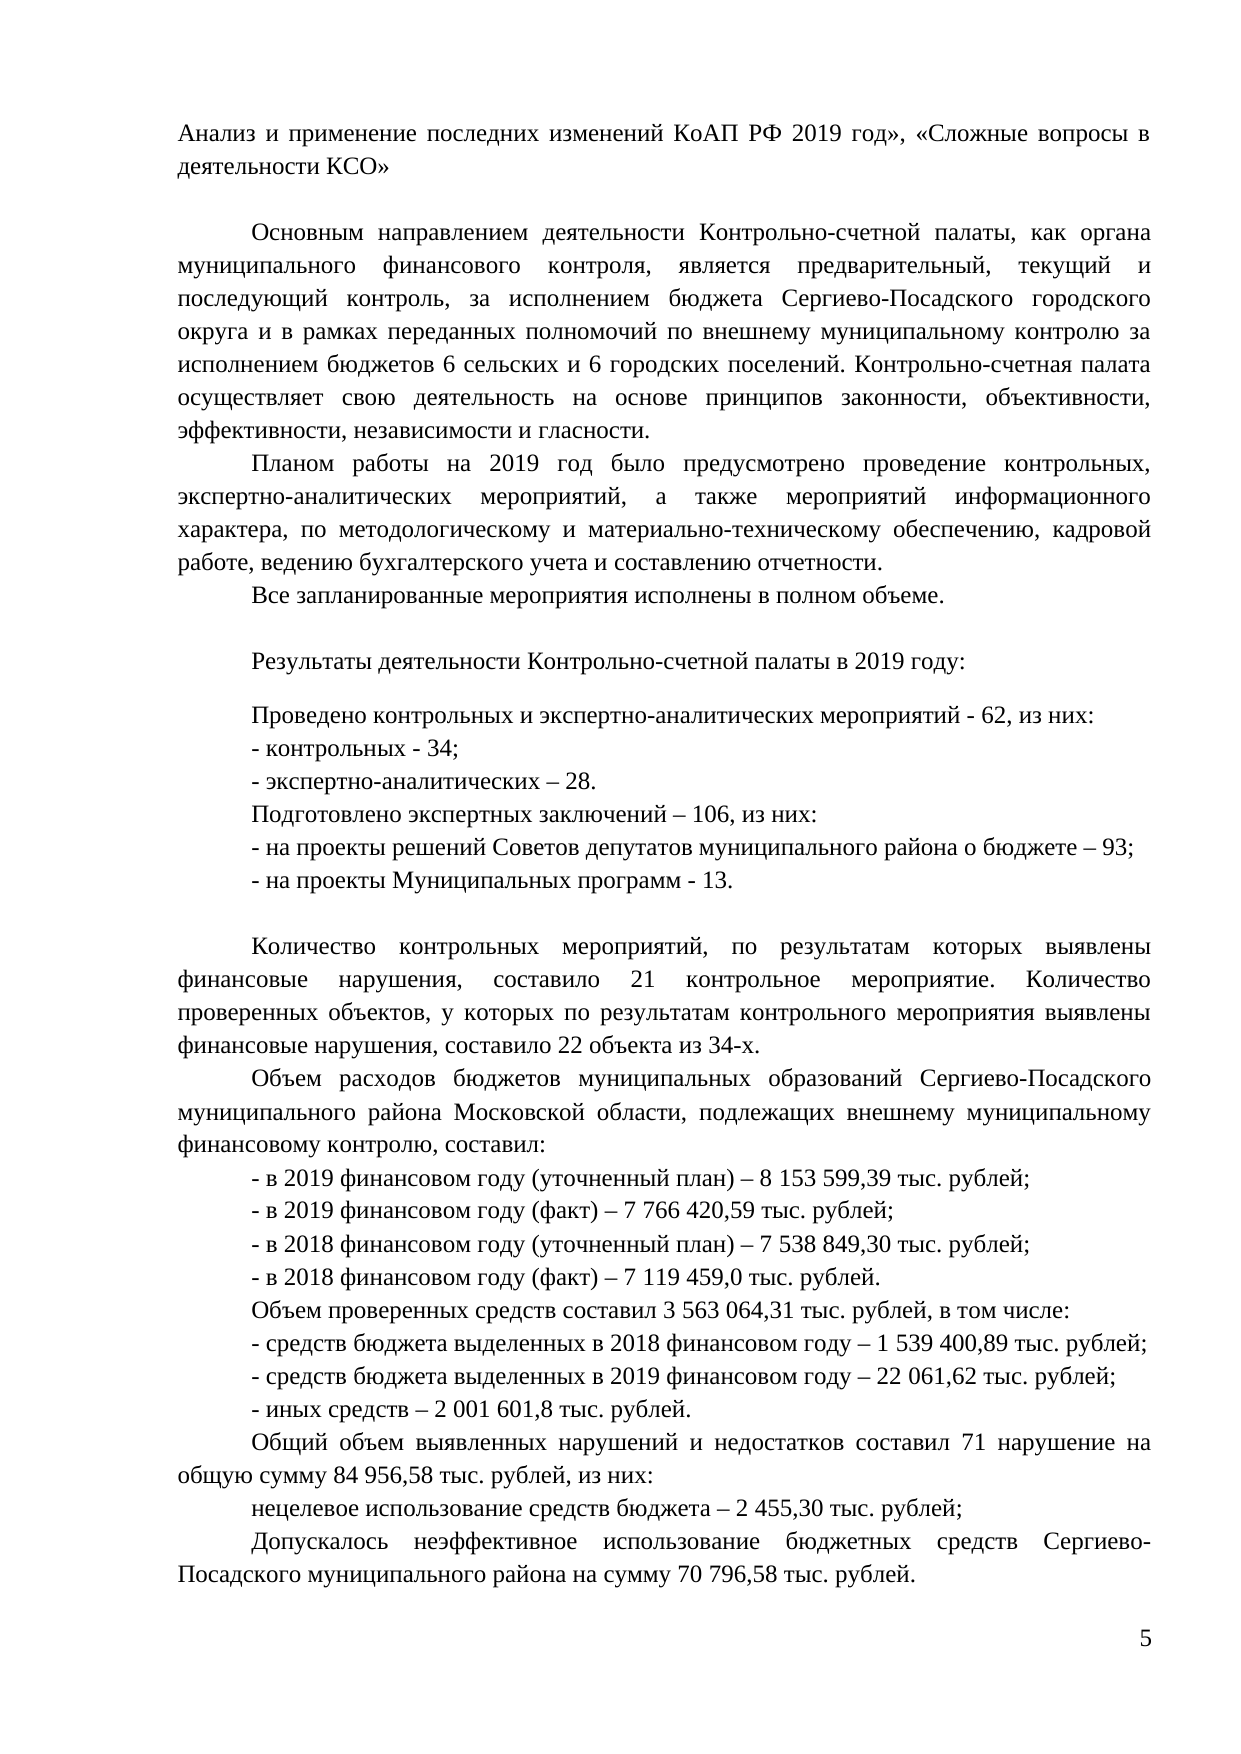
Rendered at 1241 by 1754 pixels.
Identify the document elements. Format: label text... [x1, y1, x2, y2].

text - иных средств – 2 001 601,8 тыс. рублей. [177, 1394, 1152, 1422]
text - в 2019 финансовом году (уточненный план) – 8 153 599,39 тыс. рублей; [177, 1163, 1152, 1191]
text Результаты деятельности Контрольно-счетной палаты в 2019 году: [177, 646, 1152, 675]
text Объем расходов бюджетов муниципальных образований Сергиево-Посадского муниципального района Московской области, подлежащих внешнему муниципальному финансовому контролю, составил: [177, 1063, 1152, 1158]
text Основным направлением деятельности Контрольно-счетной палаты, как органа муниципального финансового контроля, является предварительный, текущий и последующий контроль, за исполнением бюджета Сергиево-Посадского городского округа и в рамках переданных полномочий по внешнему муниципальному контролю за исполнением бюджетов 6 сельских и 6 городских поселений. Контрольно-счетная палата осуществляет свою деятельность на основе принципов законности, объективности, эффективности, независимости и гласности. [177, 217, 1152, 444]
text - на проекты Муниципальных программ - 13. [177, 865, 1152, 894]
text - в 2018 финансовом году (факт) – 7 119 459,0 тыс. рублей. [177, 1262, 1152, 1290]
text - в 2018 финансовом году (уточненный план) – 7 538 849,30 тыс. рублей; [177, 1229, 1152, 1257]
text Объем проверенных средств составил 3 563 064,31 тыс. рублей, в том числе: [177, 1295, 1152, 1323]
text нецелевое использование средств бюджета – 2 455,30 тыс. рублей; [177, 1493, 1152, 1522]
text - на проекты решений Советов депутатов муниципального района о бюджете – 93; [177, 832, 1152, 861]
text Все запланированные мероприятия исполнены в полном объеме. [177, 580, 1152, 609]
text - средств бюджета выделенных в 2018 финансовом году – 1 539 400,89 тыс. рублей; [177, 1328, 1152, 1356]
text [177, 118, 1152, 180]
text - средств бюджета выделенных в 2019 финансовом году – 22 061,62 тыс. рублей; [177, 1361, 1152, 1389]
text Допускалось неэффективное использование бюджетных средств Сергиево-Посадского муниципального района на сумму 70 796,58 тыс. рублей. [177, 1526, 1152, 1588]
text Количество контрольных мероприятий, по результатам которых выявлены финансовые нарушения, составило 21 контрольное мероприятие. Количество проверенных объектов, у которых по результатам контрольного мероприятия выявлены финансовые нарушения, составило 22 объекта из 34-х. [177, 931, 1152, 1059]
text Подготовлено экспертных заключений – 106, из них: [177, 799, 1152, 828]
text - в 2019 финансовом году (факт) – 7 766 420,59 тыс. рублей; [177, 1196, 1152, 1224]
text Общий объем выявленных нарушений и недостатков составил 71 нарушение на общую сумму 84 956,58 тыс. рублей, из них: [177, 1427, 1152, 1488]
text Проведено контрольных и экспертно-аналитических мероприятий - 62, из них: [177, 700, 1152, 729]
text Планом работы на 2019 год было предусмотрено проведение контрольных, экспертно-аналитических мероприятий, а также мероприятий информационного характера, по методологическому и материально-техническому обеспечению, кадровой работе, ведению бухгалтерского учета и составлению отчетности. [177, 448, 1152, 576]
text - контрольных - 34; [177, 733, 1152, 762]
text - экспертно-аналитических – 28. [177, 766, 1152, 795]
